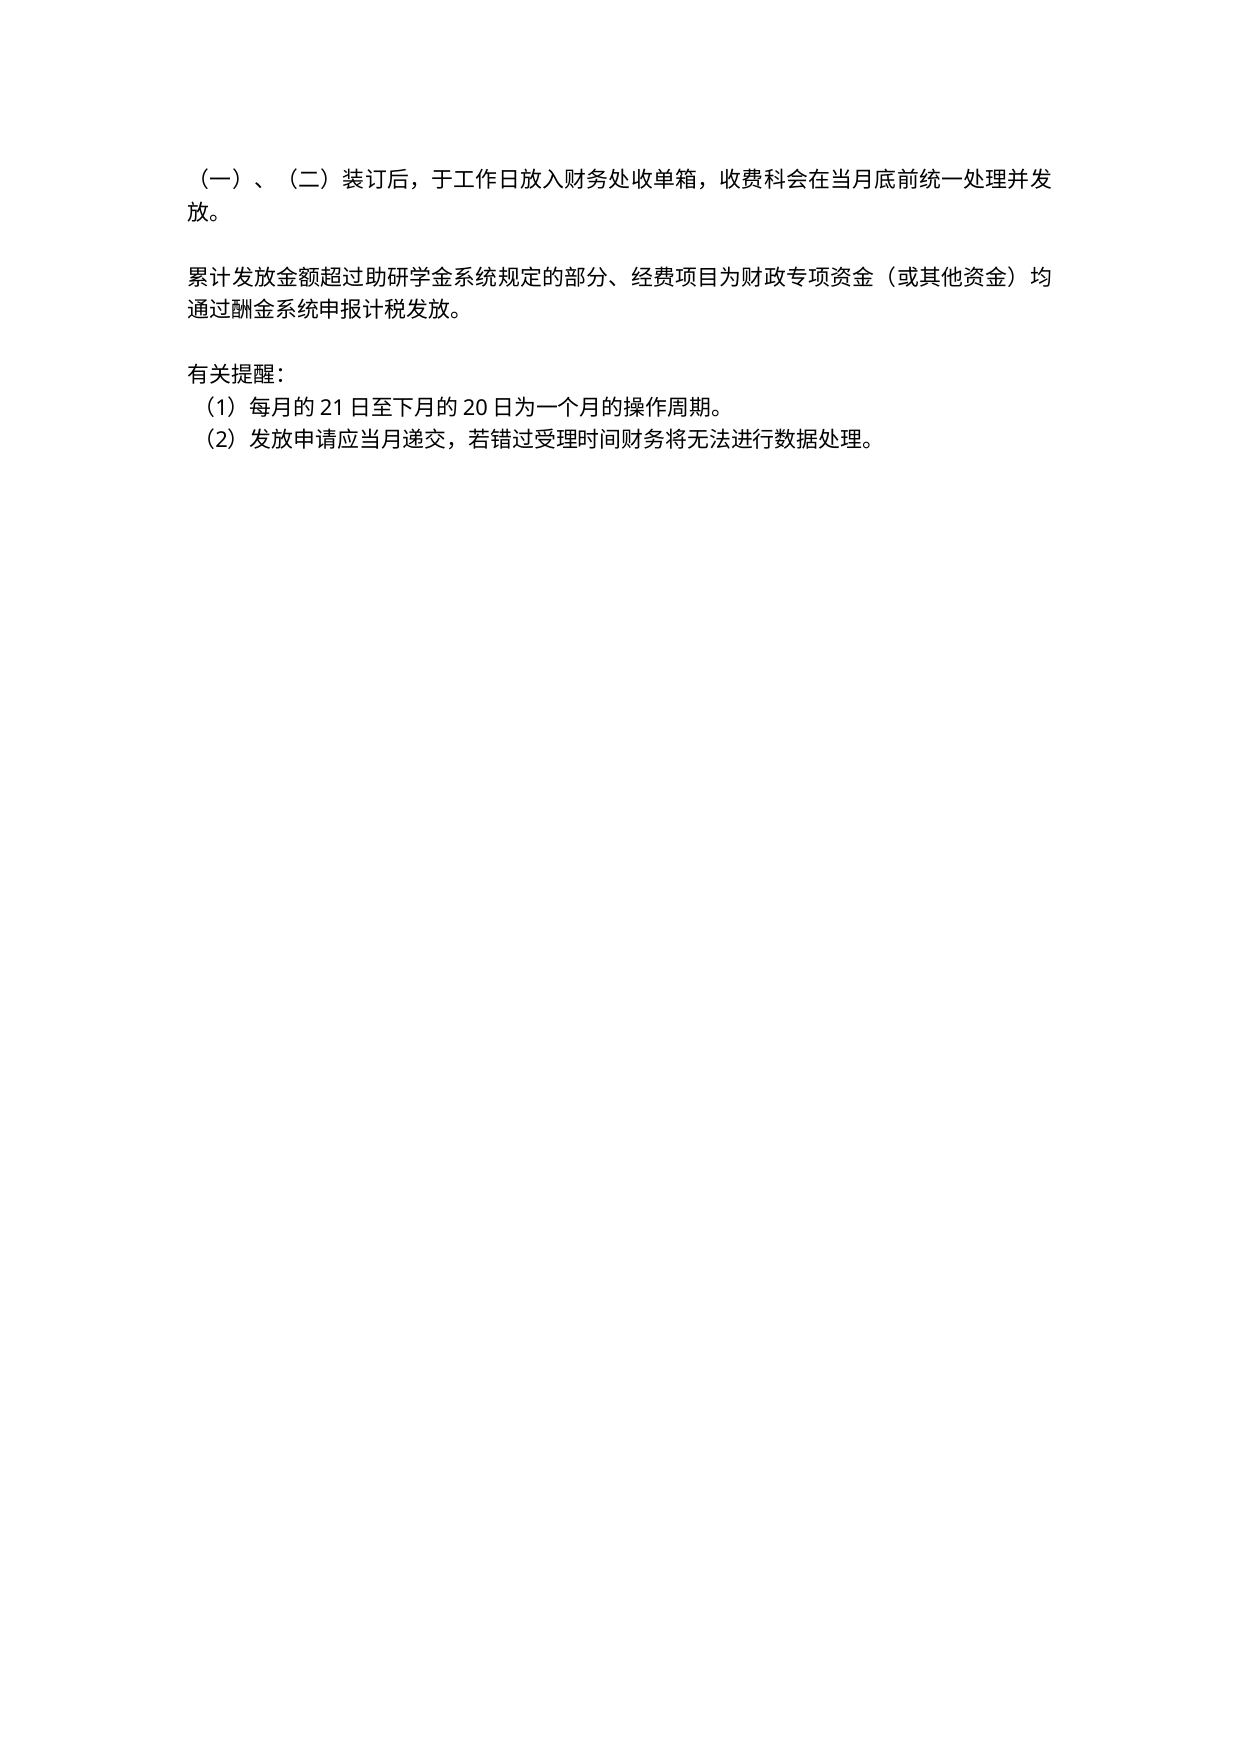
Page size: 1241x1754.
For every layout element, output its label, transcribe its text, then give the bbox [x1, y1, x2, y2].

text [187, 162, 1053, 227]
text （2）发放申请应当月递交，若错过受理时间财务将无法进行数据处理。 [187, 422, 1053, 454]
text （1）每月的21日至下月的20日为一个月的操作周期。 [187, 389, 1053, 422]
text 有关提醒： [187, 357, 1053, 389]
text 累计发放金额超过助研学金系统规定的部分、经费项目为财政专项资金（或其他资金）均通过酬金系统申报计税发放。 [187, 259, 1053, 324]
